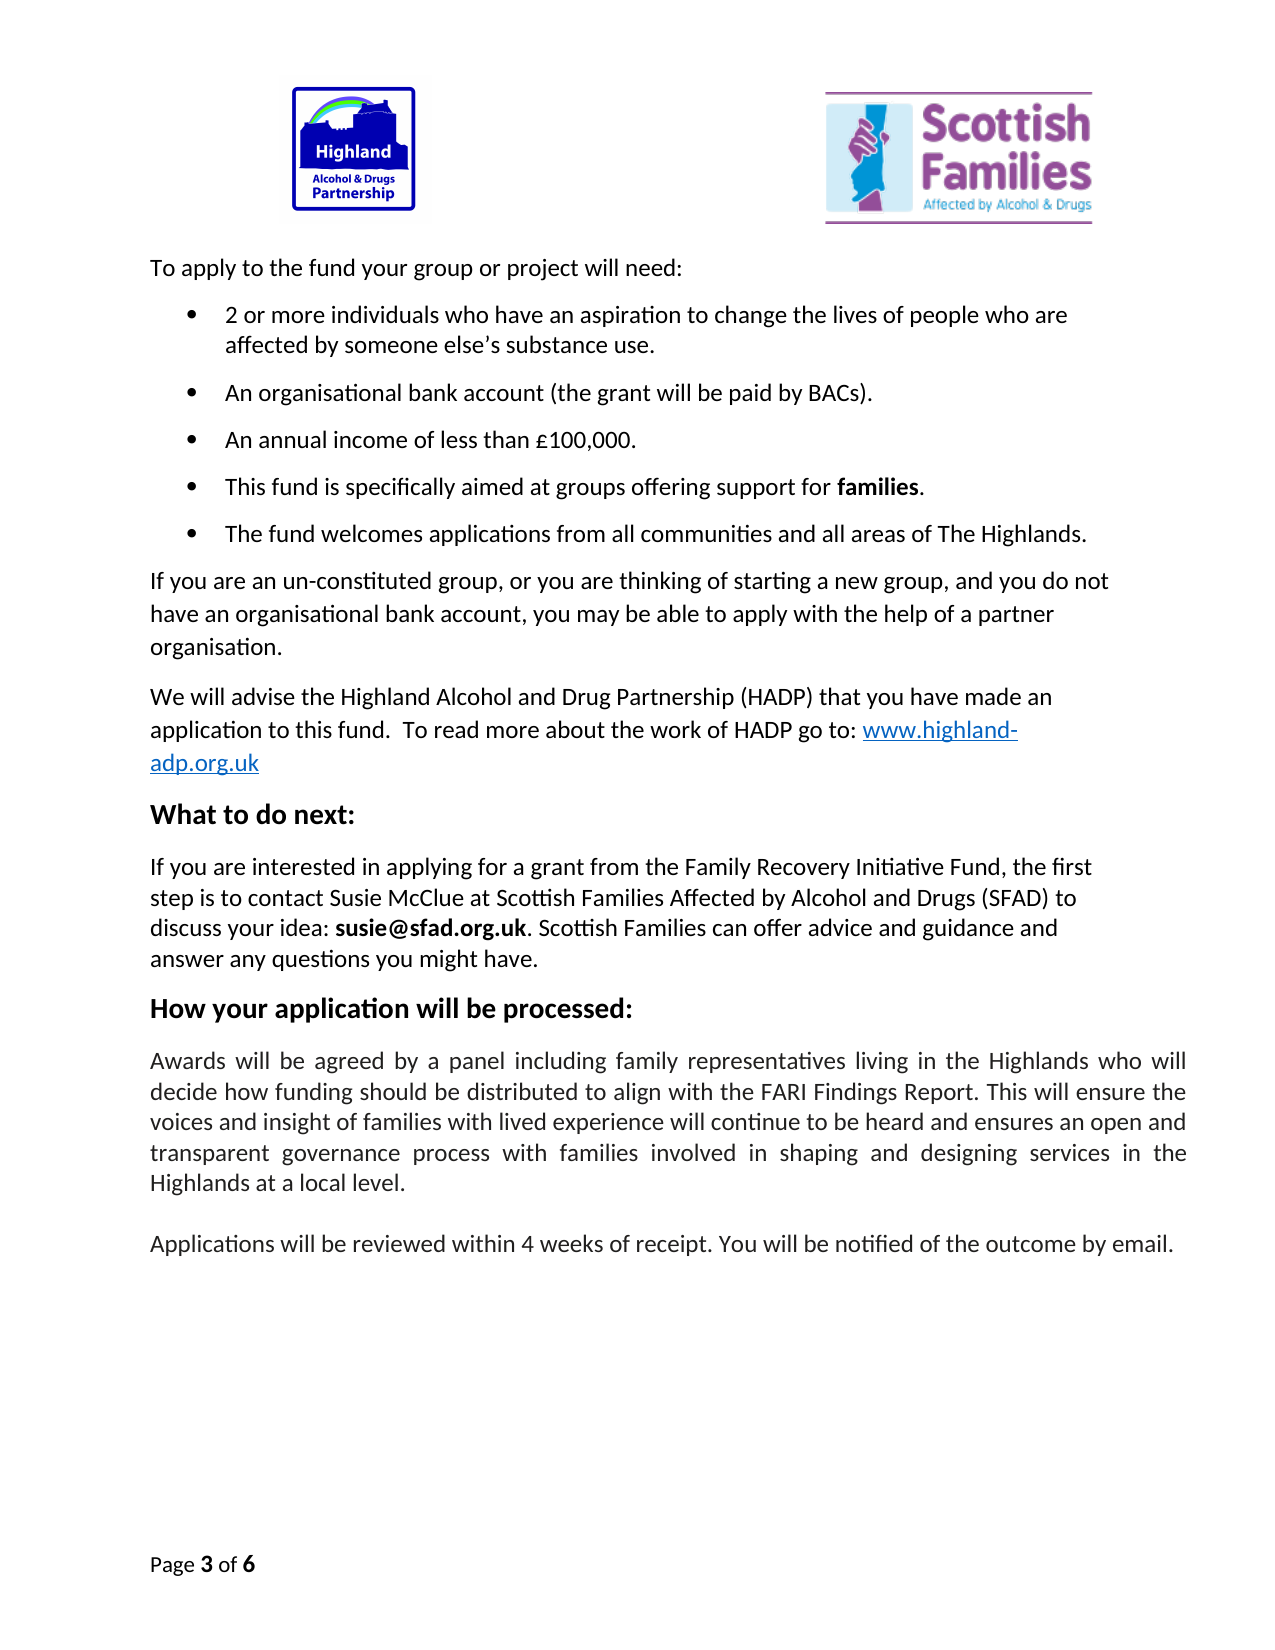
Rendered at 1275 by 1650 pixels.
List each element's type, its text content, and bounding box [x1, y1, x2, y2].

text To apply to the fund your group or project will need: [150, 252, 1125, 282]
list An organisational bank account (the grant will be paid by BACs). [187, 377, 1125, 407]
picture [279, 75, 432, 224]
list An annual income of less than £100,000. [187, 424, 1125, 454]
picture [825, 92, 1094, 224]
text If you are interested in applying for a grant from the Family Recovery Initiative Fund, the first step is to contact Susie McClue at Scottish Families Affected by Alcohol and Drugs (SFAD) to discuss your idea: susie@sfad.org.uk. Scottish Families can offer advice and guidance and answer any questions you might have. [150, 851, 1125, 973]
list The fund welcomes applications from all communities and all areas of The Highlands. [187, 518, 1125, 549]
list Awards will be agreed by a panel including family representatives living in the Highlands who will decide how funding should be distributed to align with the FARI Findings Report. This will ensure the voices and insight of families with lived experience will continue to be heard and ensures an open and transparent governance process with families involved in shaping and designing services in the Highlands at a local level. [150, 1167, 1189, 1198]
list Applications will be reviewed within 4 weeks of receipt. You will be notified of the outcome by email. [150, 1228, 1189, 1259]
text How your application will be processed: [150, 990, 1125, 1026]
text If you are an un-constituted group, or you are thinking of starting a new group, and you do not have an organisational bank account, you may be able to apply with the help of a partner organisation. [150, 566, 1125, 662]
list 2 or more individuals who have an aspiration to change the lives of people who are affected by someone else’s substance use. [187, 299, 1125, 360]
text What to do next: [150, 796, 1125, 832]
text We will advise the Highland Alcohol and Drug Partnership (HADP) that you have made an application to this fund. To read more about the work of HADP go to: www.highland-adp.org.uk [150, 681, 1125, 777]
list This fund is specifically aimed at groups offering support for families. [187, 471, 1125, 502]
